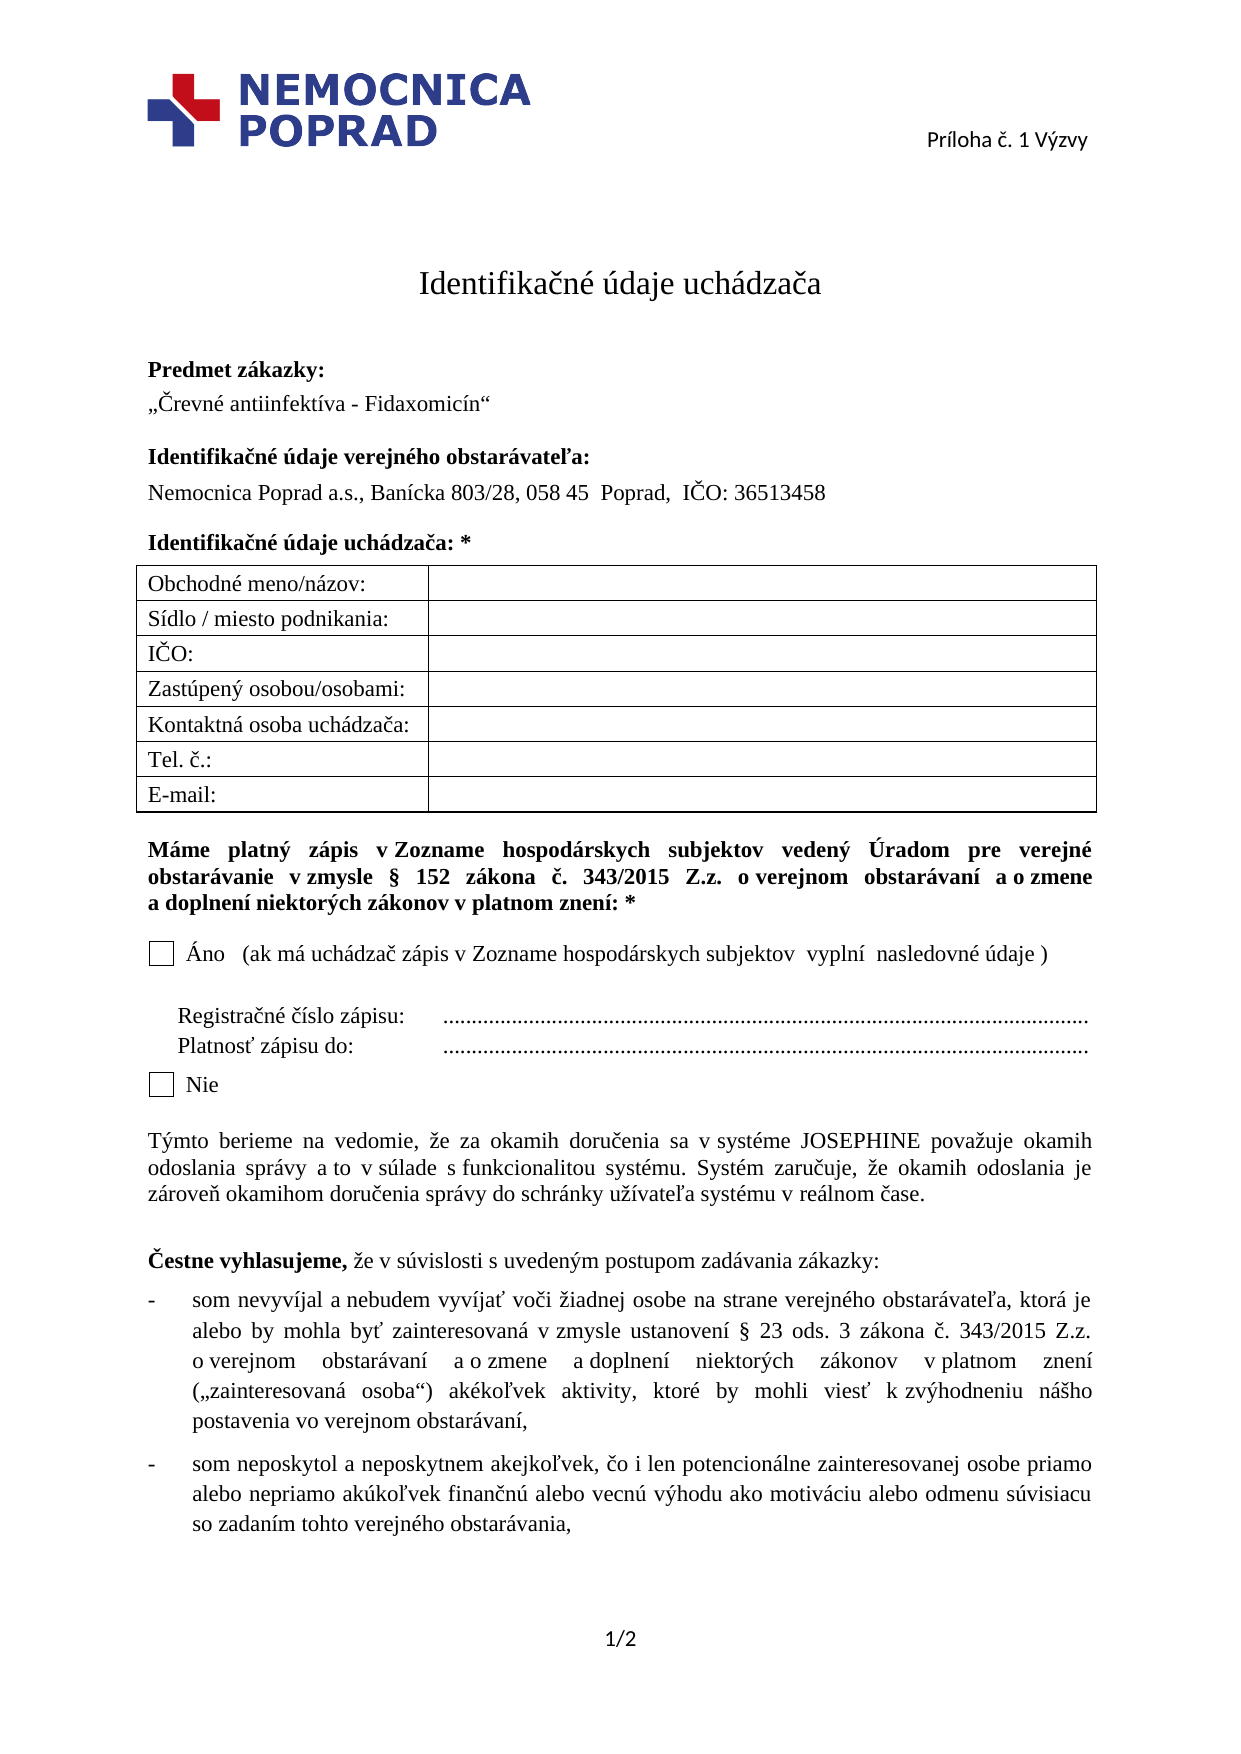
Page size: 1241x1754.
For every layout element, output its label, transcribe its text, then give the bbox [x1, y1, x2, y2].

table_cell [429, 742, 1096, 776]
table_cell Zastúpený osobou/osobami: [137, 672, 428, 706]
table_cell [429, 636, 1096, 671]
list Áno (ak má uchádzač zápis v Zozname hospodárskych subjektov vyplní nasledovné údaje ) [148, 939, 1092, 966]
text Čestne vyhlasujeme, že v súvislosti s uvedeným postupom zadávania zákazky: [148, 1248, 1092, 1274]
text Identifikačné údaje verejného obstarávateľa: [148, 443, 1092, 469]
text Máme platný zápis v Zozname hospodárskych subjektov vedený Úradom pre verejné obstarávanie v zmysle § 152 zákona č. 343/2015 Z.z. o verejnom obstarávaní a o zmene a doplnení niektorých zákonov v platnom znení: * [148, 837, 1092, 916]
table_cell Sídlo / miesto podnikania: [137, 601, 428, 635]
text Týmto berieme na vedomie, že za okamih doručenia sa v systéme JOSEPHINE považuje okamih odoslania správy a to v súlade s funkcionalitou systému. Systém zaručuje, že okamih odoslania je zároveň okamihom doručenia správy do schránky užívateľa systému v reálnom čase. [148, 1127, 1092, 1206]
text Nemocnica Poprad a.s., Banícka 803/28, 058 45 Poprad, IČO: 36513458 [148, 479, 1092, 505]
table_header [429, 566, 1096, 600]
list Platnosť zápisu do: ................................................................................................................. [177, 1032, 1092, 1058]
table_cell Tel. č.: [137, 742, 428, 776]
text „Črevné antiinfektíva - Fidaxomicín“ [148, 390, 1092, 416]
table_cell E-mail: [137, 777, 428, 811]
table_cell IČO: [137, 636, 428, 671]
picture [147, 73, 531, 147]
list Nie [148, 1071, 1092, 1097]
list Registračné číslo zápisu: ................................................................................................................. [177, 1002, 1092, 1028]
text Identifikačné údaje uchádzača: * [148, 529, 1092, 555]
list som neposkytol a neposkytnem akejkoľvek, čo i len potencionálne zainteresovanej osobe priamo alebo nepriamo akúkoľvek finančnú alebo vecnú výhodu ako motiváciu alebo odmenu súvisiacu so zadaním tohto verejného obstarávania, [148, 1450, 1092, 1537]
table_cell Kontaktná osoba uchádzača: [137, 707, 428, 741]
table_cell [429, 707, 1096, 741]
table_cell [429, 777, 1096, 811]
table_header Obchodné meno/názov: [137, 566, 428, 600]
list som nevyvíjal a nebudem vyvíjať voči žiadnej osobe na strane verejného obstarávateľa, ktorá je alebo by mohla byť zainteresovaná v zmysle ustanovení § 23 ods. 3 zákona č. 343/2015 Z.z. o verejnom obstarávaní a o zmene a doplnení niektorých zákonov v platnom znení („zainteresovaná osoba“) akékoľvek aktivity, ktoré by mohli viesť k zvýhodneniu nášho postavenia vo verejnom obstarávaní, [148, 1286, 1092, 1434]
table_cell [429, 601, 1096, 635]
text Predmet zákazky: [148, 356, 1092, 383]
table_cell [429, 672, 1096, 706]
text Identifikačné údaje uchádzača [148, 263, 1092, 301]
